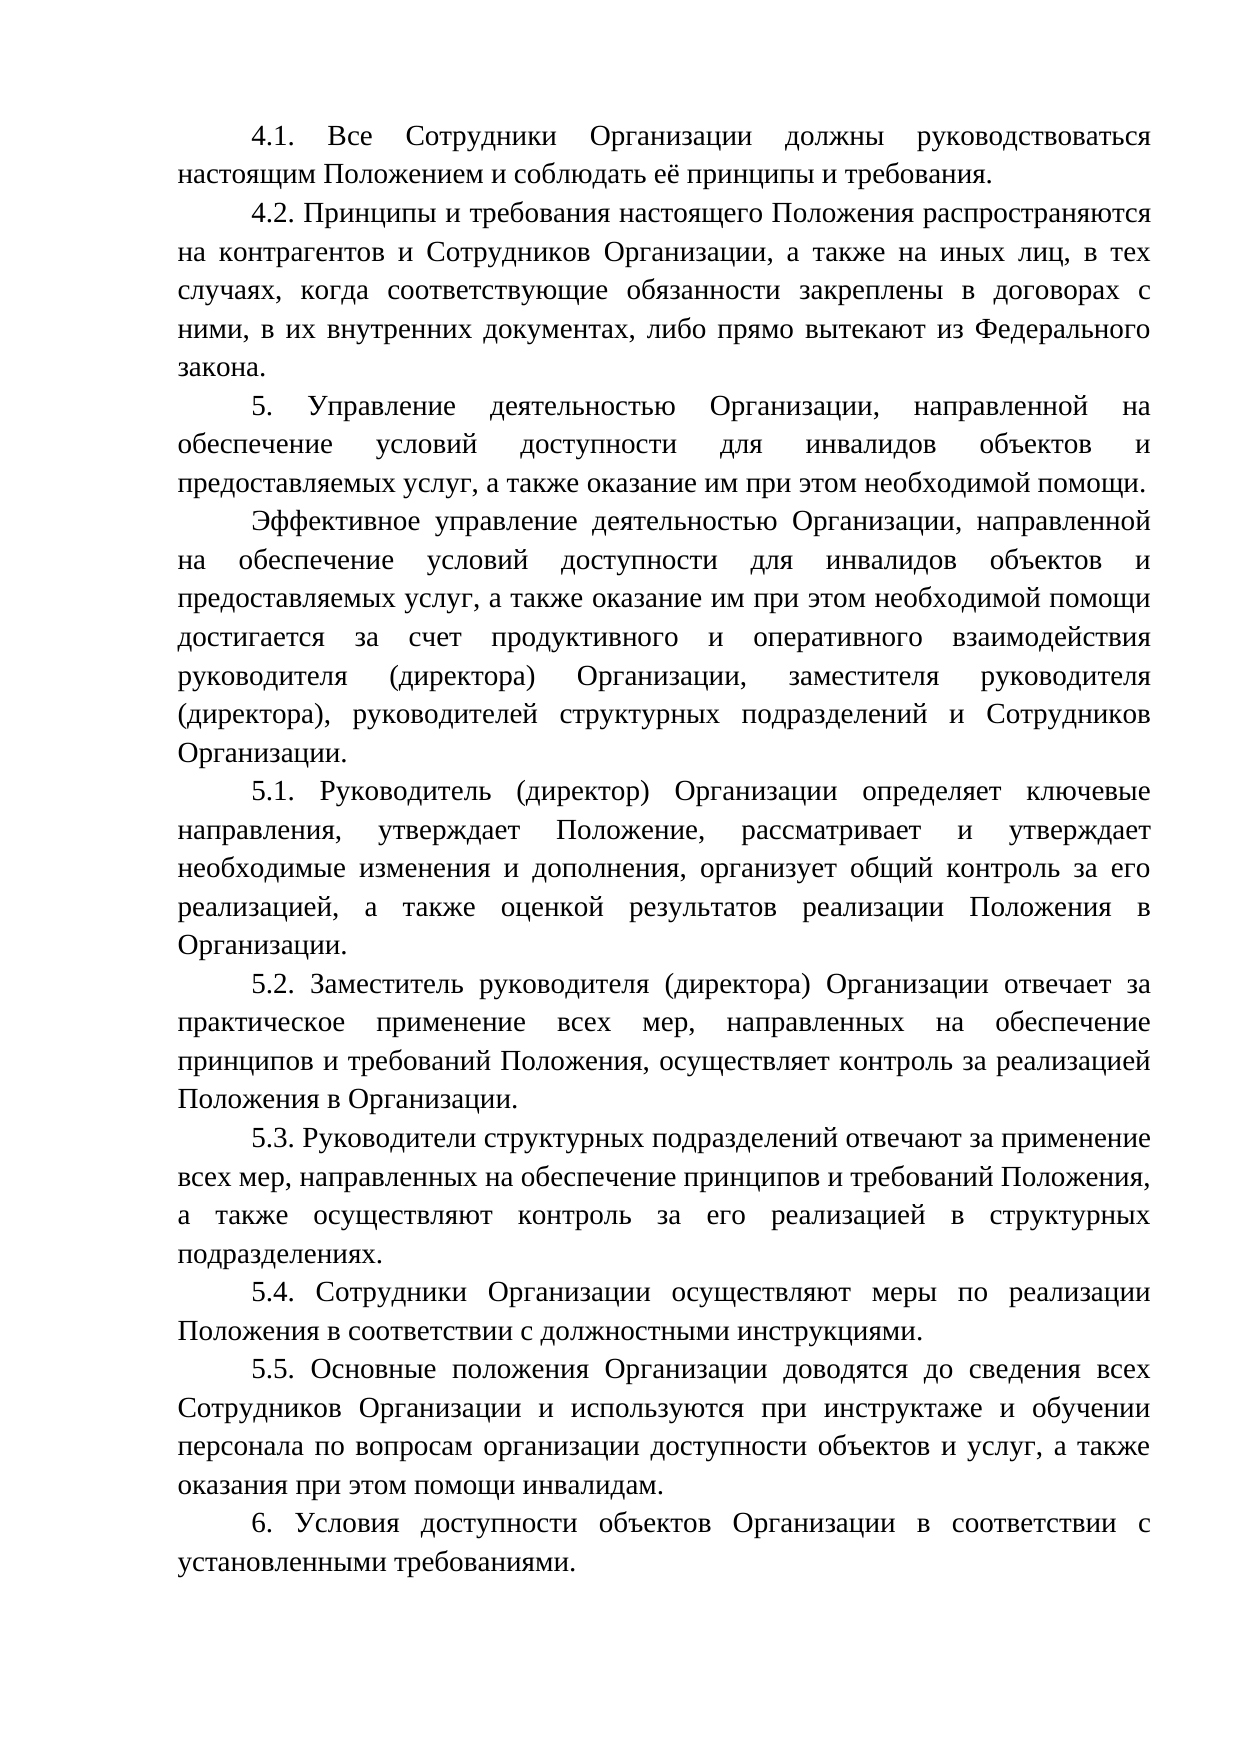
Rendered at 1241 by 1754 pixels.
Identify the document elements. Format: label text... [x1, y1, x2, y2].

text 5. Управление деятельностью Организации, направленной на обеспечение условий доступности для инвалидов объектов и предоставляемых услуг, а также оказание им при этом необходимой помощи. [177, 388, 1152, 498]
text 5.1. Руководитель (директор) Организации определяет ключевые направления, утверждает Положение, рассматривает и утверждает необходимые изменения и дополнения, организует общий контроль за его реализацией, а также оценкой результатов реализации Положения в Организации. [177, 773, 1152, 961]
text 6. Условия доступности объектов Организации в соответствии с установленными требованиями. [177, 1506, 1152, 1578]
text 4.2. Принципы и требования настоящего Положения распространяются на контрагентов и Сотрудников Организации, а также на иных лиц, в тех случаях, когда соответствующие обязанности закреплены в договорах с ними, в их внутренних документах, либо прямо вытекают из Федерального закона. [177, 195, 1152, 383]
text 5.2. Заместитель руководителя (директора) Организации отвечает за практическое применение всех мер, направленных на обеспечение принципов и требований Положения, осуществляет контроль за реализацией Положения в Организации. [177, 966, 1152, 1115]
text 4.1. Все Сотрудники Организации должны руководствоваться настоящим Положением и соблюдать её принципы и требования. [177, 118, 1152, 190]
text 5.5. Основные положения Организации доводятся до сведения всех Сотрудников Организации и используются при инструктаже и обучении персонала по вопросам организации доступности объектов и услуг, а также оказания при этом помощи инвалидам. [177, 1351, 1152, 1501]
text 5.3. Руководители структурных подразделений отвечают за применение всех мер, направленных на обеспечение принципов и требований Положения, а также осуществляют контроль за его реализацией в структурных подразделениях. [177, 1120, 1152, 1269]
text 5.4. Сотрудники Организации осуществляют меры по реализации Положения в соответствии с должностными инструкциями. [177, 1274, 1152, 1346]
text Эффективное управление деятельностью Организации, направленной на обеспечение условий доступности для инвалидов объектов и предоставляемых услуг, а также оказание им при этом необходимой помощи достигается за счет продуктивного и оперативного взаимодействия руководителя (директора) Организации, заместителя руководителя (директора), руководителей структурных подразделений и Сотрудников Организации. [177, 503, 1152, 768]
